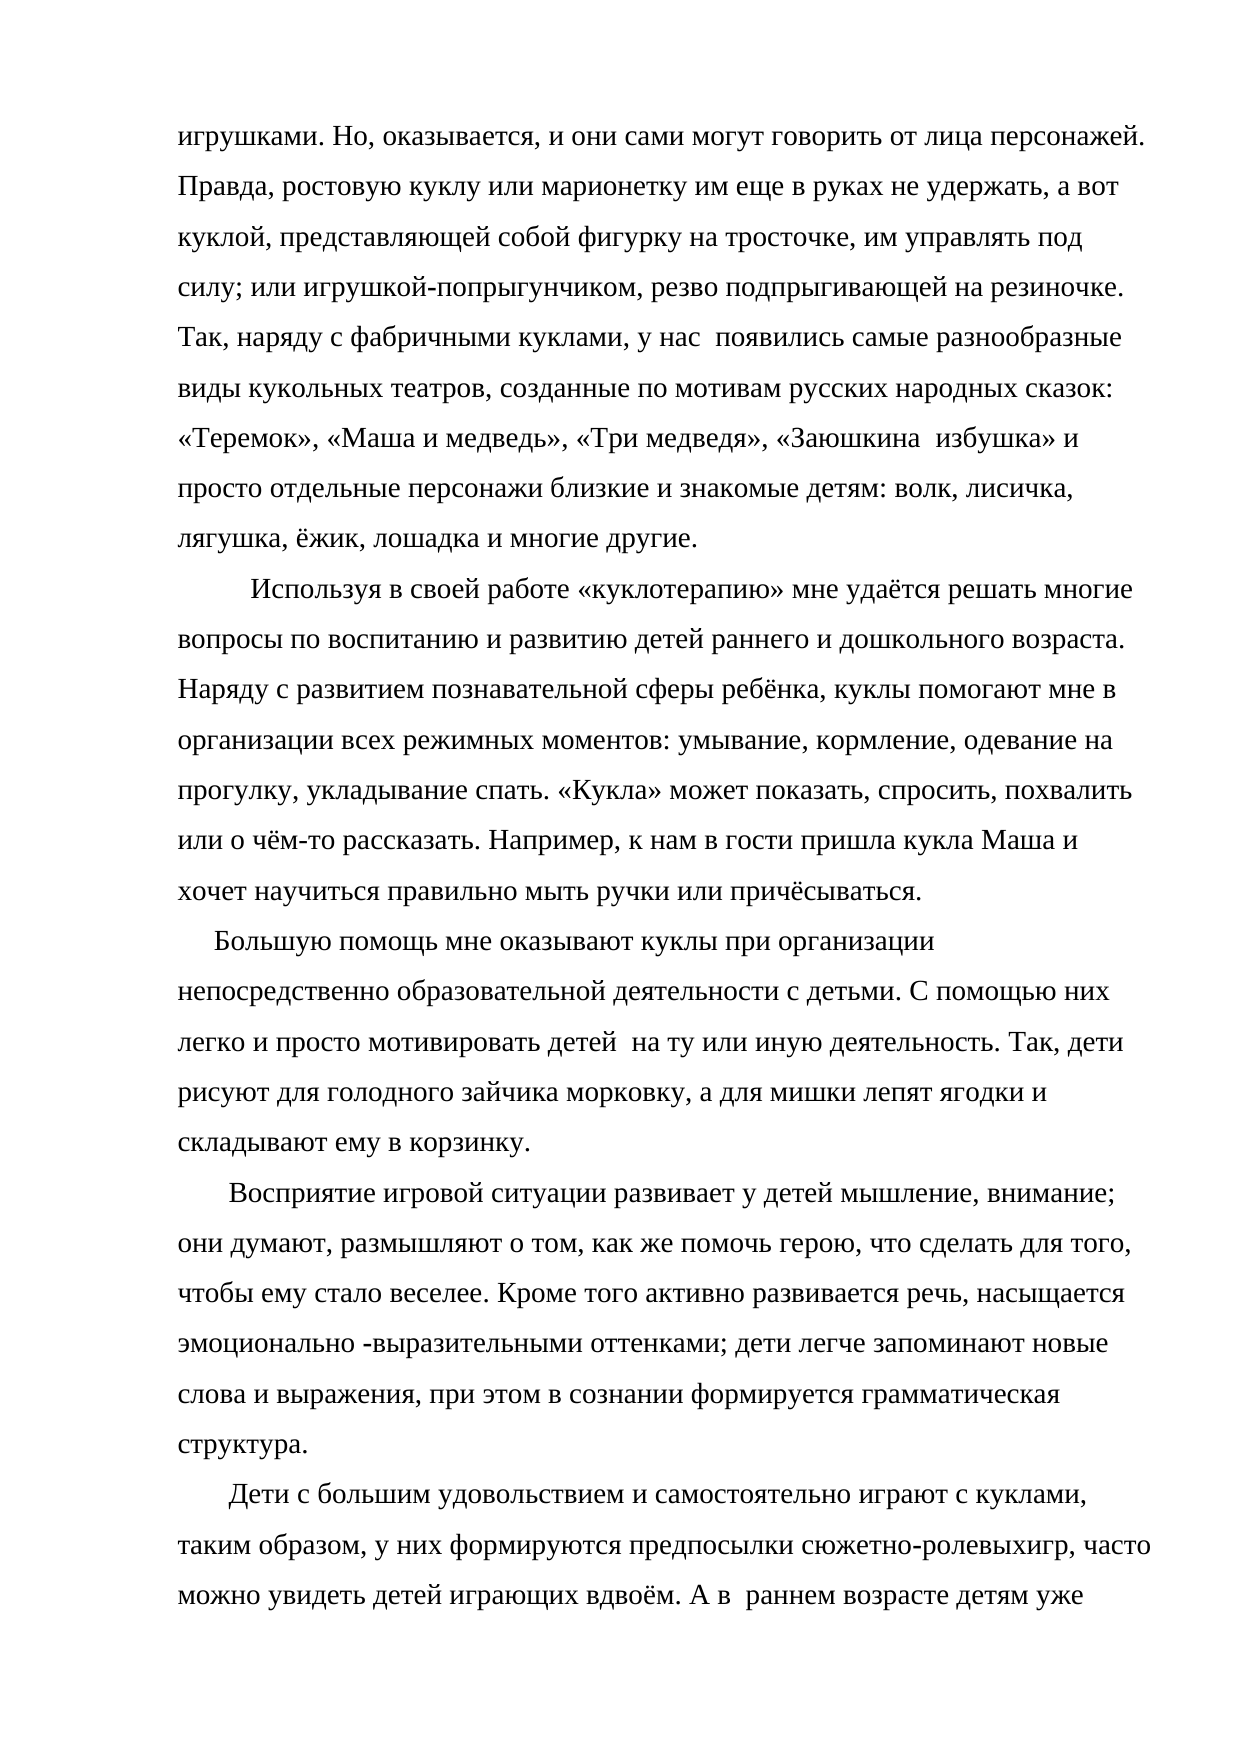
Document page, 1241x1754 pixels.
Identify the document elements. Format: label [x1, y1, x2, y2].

text [177, 118, 1152, 1611]
